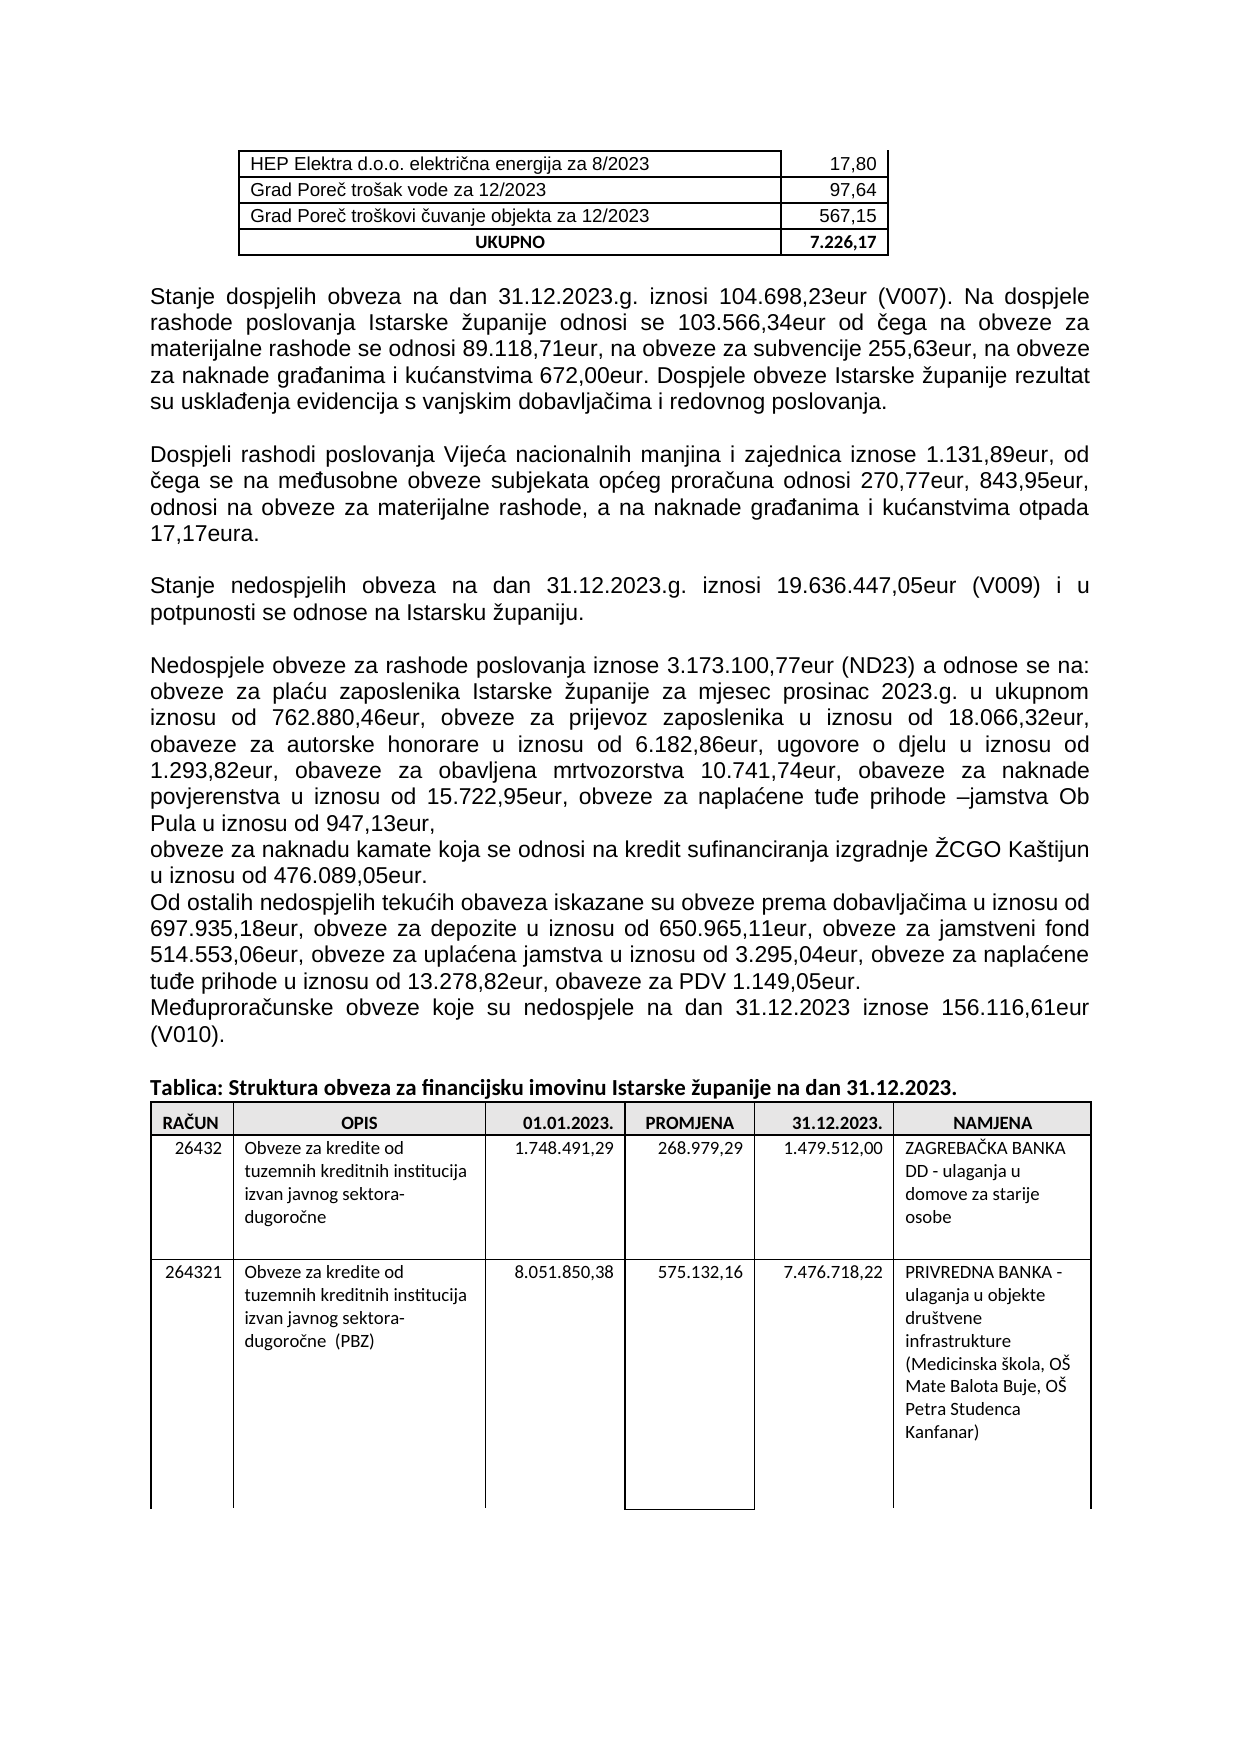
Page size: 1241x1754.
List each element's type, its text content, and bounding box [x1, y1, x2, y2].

text Stanje dospjelih obveza na dan 31.12.2023.g. iznosi 104.698,23eur (V007). Na dospjele rashode poslovanja Istarske županije odnosi se 103.566,34eur od čega na obveze za materijalne rashode se odnosi 89.118,71eur, na obveze za subvencije 255,63eur, na obveze za naknade građanima i kućanstvima 672,00eur. Dospjele obveze Istarske županije rezultat su usklađenja evidencija s vanjskim dobavljačima i redovnog poslovanja. [150, 283, 1090, 414]
table_cell ZAGREBAČKA BANKA DD - ulaganja u domove za starije osobe [894, 1136, 1090, 1259]
table_cell HEP Elektra d.o.o. električna energija za 8/2023 [240, 152, 780, 176]
table_cell 1.748.491,29 [486, 1136, 624, 1259]
table_cell Obveze za kredite od tuzemnih kreditnih institucija izvan javnog sektora-dugoročne [234, 1136, 485, 1259]
table_header 31.12.2023. [755, 1103, 893, 1134]
table_header PROMJENA [626, 1103, 754, 1134]
table_cell 26432 [152, 1136, 233, 1259]
table_header NAMJENA [894, 1103, 1090, 1134]
table_cell 7.226,17 [782, 230, 887, 254]
table_cell 8.051.850,38 [485, 1260, 624, 1509]
table_cell PRIVREDNA BANKA - ulaganja u objekte društvene infrastrukture (Medicinska škola, OŠ Mate Balota Buje, OŠ Petra Studenca Kanfanar) [894, 1260, 1090, 1509]
text Stanje nedospjelih obveza na dan 31.12.2023.g. iznosi 19.636.447,05eur (V009) i u potpunosti se odnose na Istarsku županiju. [150, 572, 1090, 625]
text Dospjeli rashodi poslovanja Vijeća nacionalnih manjina i zajednica iznose 1.131,89eur, od čega se na međusobne obveze subjekata općeg proračuna odnosi 270,77eur, 843,95eur, odnosi na obveze za materijalne rashode, a na naknade građanima i kućanstvima otpada 17,17eura. [150, 441, 1090, 546]
table_cell 268.979,29 [626, 1136, 754, 1259]
table_cell 264321 [152, 1260, 233, 1509]
text Od ostalih nedospjelih tekućih obaveza iskazane su obveze prema dobavljačima u iznosu od 697.935,18eur, obveze za depozite u iznosu od 650.965,11eur, obveze za jamstveni fond 514.553,06eur, obveze za uplaćena jamstva u iznosu od 3.295,04eur, obveze za naplaćene tuđe prihode u iznosu od 13.278,82eur, obaveze za PDV 1.149,05eur. [150, 889, 1090, 994]
text Međuproračunske obveze koje su nedospjele na dan 31.12.2023 iznose 156.116,61eur (V010). [150, 994, 1090, 1047]
text Nedospjele obveze za rashode poslovanja iznose 3.173.100,77eur (ND23) a odnose se na: obveze za plaću zaposlenika Istarske županije za mjesec prosinac 2023.g. u ukupnom iznosu od 762.880,46eur, obveze za prijevoz zaposlenika u iznosu od 18.066,32eur, obaveze za autorske honorare u iznosu od 6.182,86eur, ugovore o djelu u iznosu od 1.293,82eur, obaveze za obavljena mrtvozorstva 10.741,74eur, obaveze za naknade povjerenstva u iznosu od 15.722,95eur, obveze za naplaćene tuđe prihode –jamstva Ob Pula u iznosu od 947,13eur, [150, 652, 1090, 836]
table_cell 1.479.512,00 [755, 1136, 893, 1259]
table_cell UKUPNO [240, 230, 780, 254]
text obveze za naknadu kamate koja se odnosi na kredit sufinanciranja izgradnje ŽCGO Kaštijun u iznosu od 476.089,05eur. [150, 836, 1090, 889]
table_cell 567,15 [782, 204, 887, 228]
text Tablica: Struktura obveza za financijsku imovinu Istarske županije na dan 31.12.2023. [150, 1073, 1090, 1101]
table_cell Grad Poreč troškovi čuvanje objekta za 12/2023 [240, 204, 780, 228]
table_header RAČUN [152, 1103, 233, 1134]
table_cell 97,64 [782, 178, 887, 202]
table_header 01.01.2023. [486, 1103, 624, 1134]
table_cell Obveze za kredite od tuzemnih kreditnih institucija izvan javnog sektora-dugoročne (PBZ) [233, 1260, 485, 1509]
table_cell 17,80 [782, 150, 887, 176]
table_cell 575.132,16 [626, 1260, 754, 1509]
table_cell Grad Poreč trošak vode za 12/2023 [240, 178, 780, 202]
table_header OPIS [234, 1103, 485, 1134]
table_cell 7.476.718,22 [755, 1260, 894, 1509]
